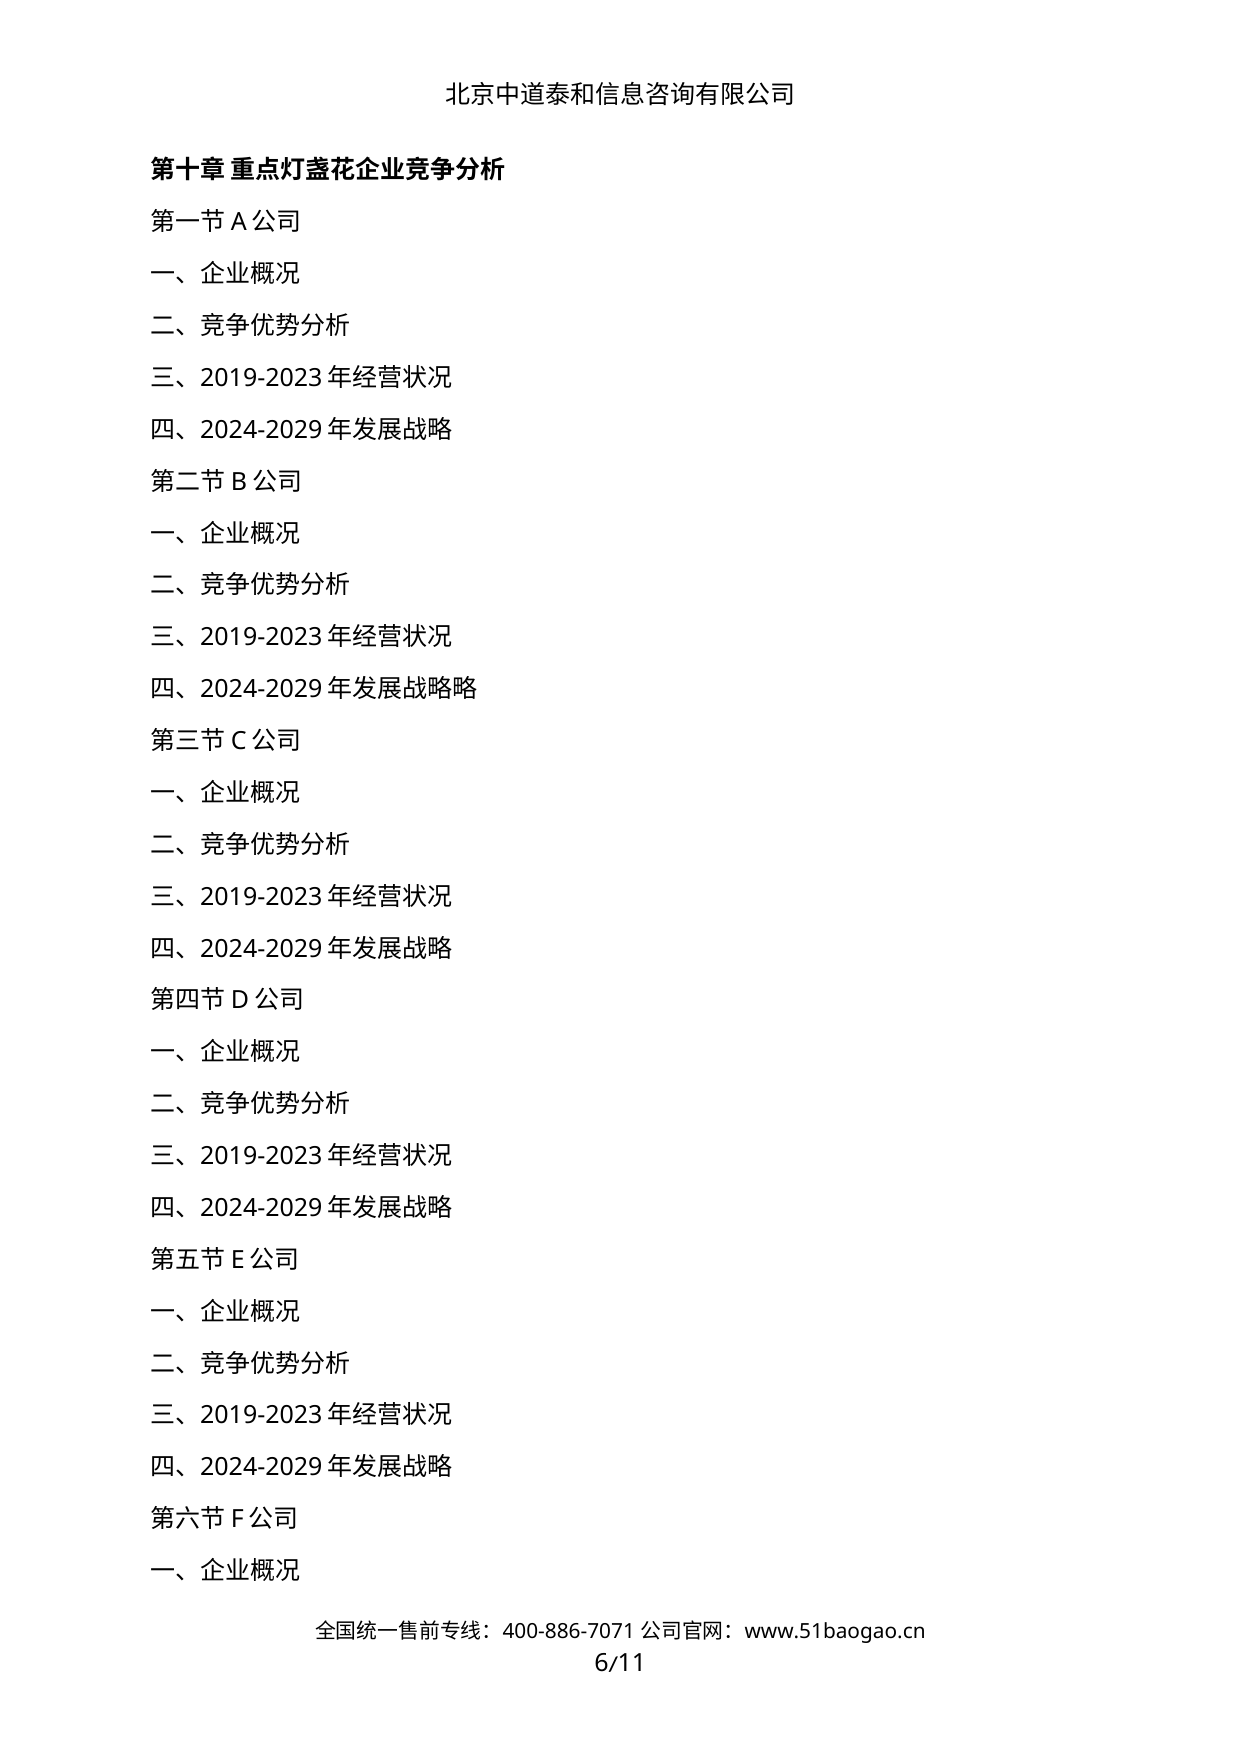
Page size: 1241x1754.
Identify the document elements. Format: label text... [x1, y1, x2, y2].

text 三、2019-2023年经营状况 [150, 617, 1090, 653]
text 第二节 B公司 [150, 461, 1090, 497]
text 四、2024-2029年发展战略 [150, 928, 1090, 964]
text 三、2019-2023年经营状况 [150, 357, 1090, 394]
text 第五节 E公司 [150, 1239, 1090, 1276]
text 一、企业概况 [150, 1291, 1090, 1327]
text 第六节 F公司 [150, 1499, 1090, 1535]
text 三、2019-2023年经营状况 [150, 876, 1090, 912]
text 四、2024-2029年发展战略 [150, 409, 1090, 446]
text 一、企业概况 [150, 1551, 1090, 1587]
text 三、2019-2023年经营状况 [150, 1136, 1090, 1172]
text 四、2024-2029年发展战略 [150, 1447, 1090, 1483]
text 二、竞争优势分析 [150, 1084, 1090, 1120]
text 二、竞争优势分析 [150, 565, 1090, 601]
text 二、竞争优势分析 [150, 824, 1090, 861]
text 二、竞争优势分析 [150, 306, 1090, 342]
text 一、企业概况 [150, 772, 1090, 809]
text 一、企业概况 [150, 1032, 1090, 1068]
text 三、2019-2023年经营状况 [150, 1395, 1090, 1431]
text 第四节 D公司 [150, 980, 1090, 1016]
text 第十章 重点灯盏花企业竞争分析 [150, 150, 1090, 186]
text 第一节 A公司 [150, 202, 1090, 238]
text 四、2024-2029年发展战略 [150, 1187, 1090, 1224]
text 一、企业概况 [150, 513, 1090, 549]
text 四、2024-2029年发展战略略 [150, 669, 1090, 705]
text 一、企业概况 [150, 254, 1090, 290]
text 第三节 C公司 [150, 721, 1090, 757]
text 二、竞争优势分析 [150, 1343, 1090, 1379]
